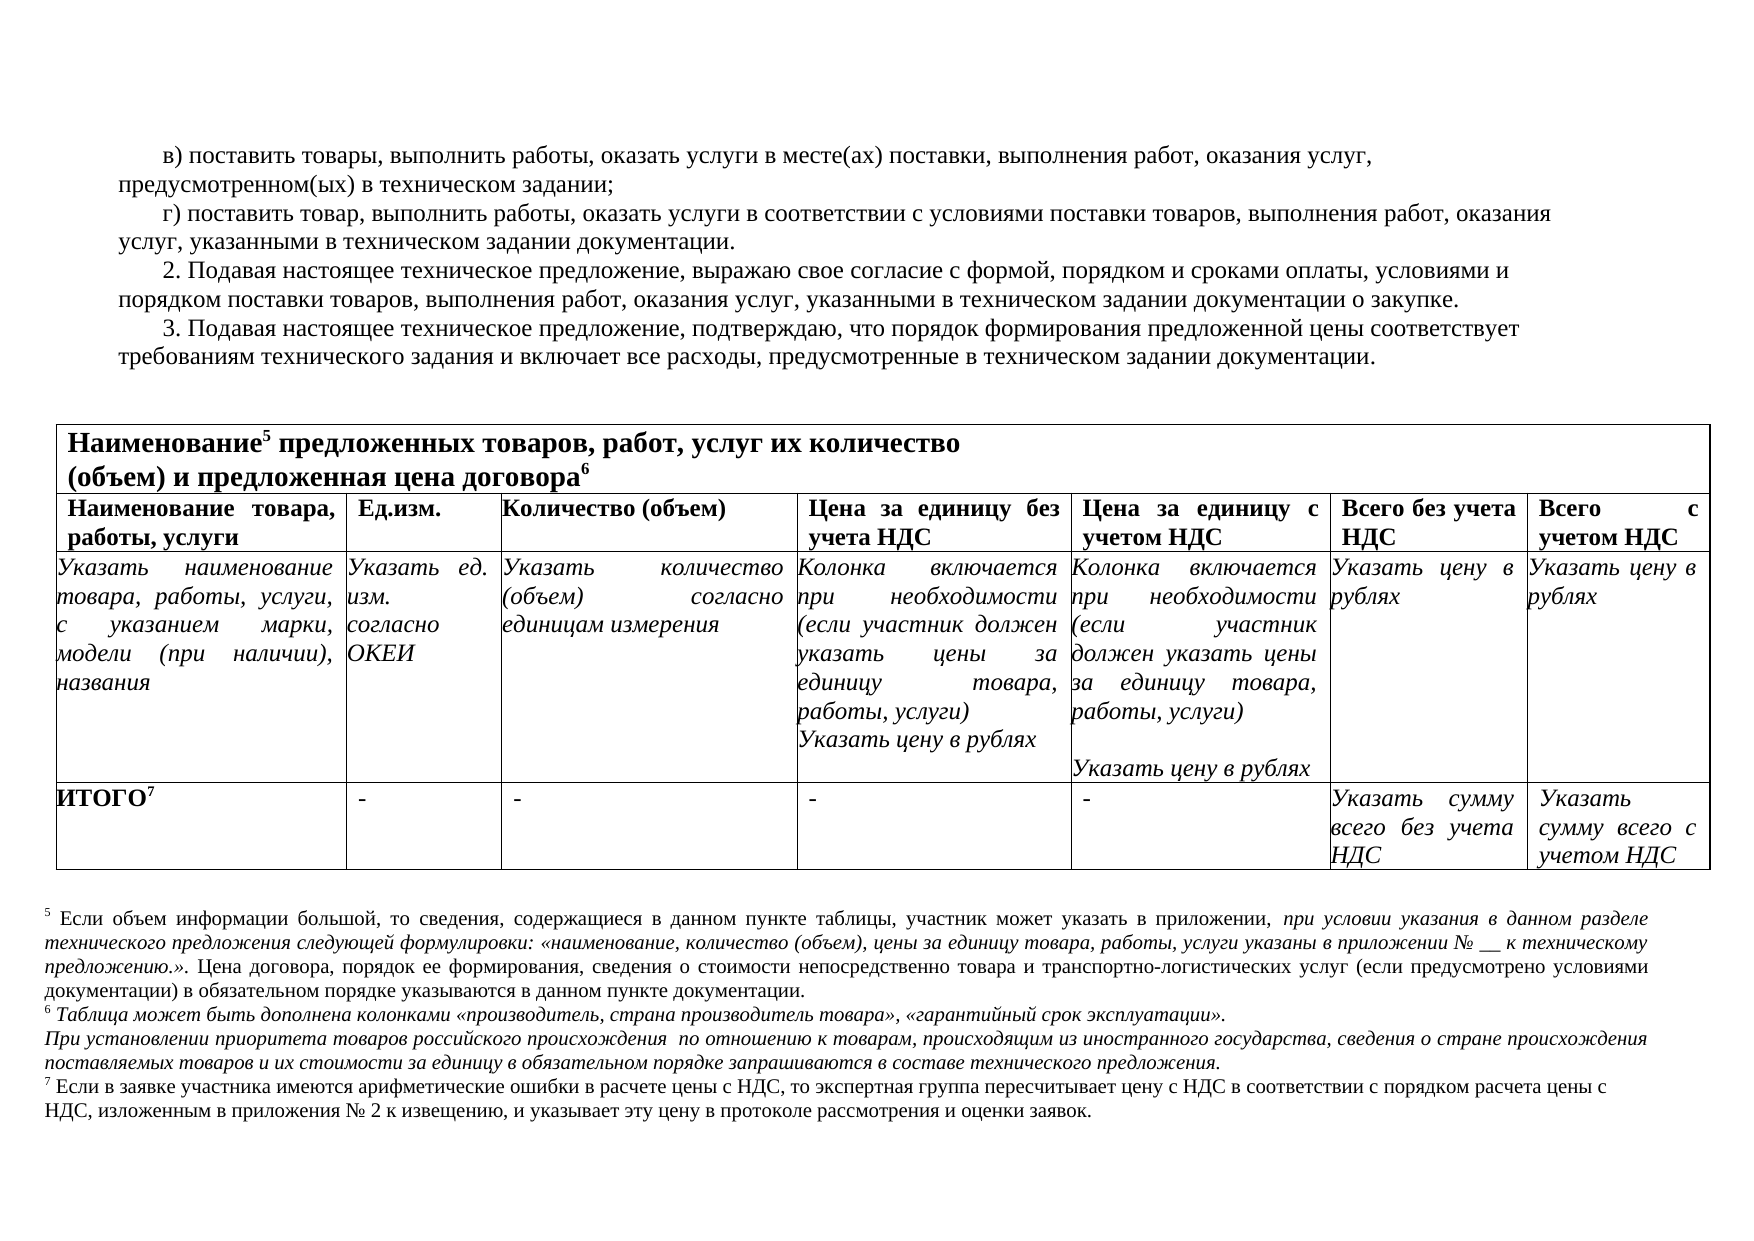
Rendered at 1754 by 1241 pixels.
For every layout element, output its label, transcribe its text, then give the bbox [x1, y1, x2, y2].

text 2. Подавая настоящее техническое предложение, выражаю свое согласие с формой, порядком и сроками оплаты, условиями и порядком поставки товаров, выполнения работ, оказания услуг, указанными в техническом задании документации о закупке. [118, 255, 1588, 313]
table_cell Наименование товара, работы, услуги [57, 494, 346, 551]
table_cell - [798, 783, 1071, 869]
table_cell Указать сумму всего без учета НДС [1331, 783, 1527, 869]
table_cell - [1072, 783, 1330, 869]
table_cell Указать цену в рублях [1331, 552, 1527, 782]
table_cell - [347, 783, 501, 869]
text г) поставить товар, выполнить работы, оказать услуги в соответствии с условиями поставки товаров, выполнения работ, оказания услуг, указанными в техническом задании документации. [118, 198, 1588, 255]
table_cell Указать ед. изм. согласно ОКЕИ [347, 552, 501, 782]
table_header Наименование предложенных товаров, работ, услуг их количество (объем) и предложенная цена договора [57, 425, 1709, 492]
table_cell Указать количество (объем) согласно единицам измерения [502, 552, 797, 782]
table_cell Всего с учетом НДС [1528, 494, 1709, 551]
table_cell Колонка включается при необходимости (если участник должен указать цены за единицу товара, работы, услуги) Указать цену в рублях [798, 552, 1071, 782]
table_cell Указать наименование товара, работы, услуги, с указанием марки, модели (при наличии), названия [57, 552, 346, 782]
table_cell Указать сумму всего с учетом НДС [1528, 783, 1709, 869]
text 3. Подавая настоящее техническое предложение, подтверждаю, что порядок формирования предложенной цены соответствует требованиям технического задания и включает все расходы, предусмотренные в техническом задании документации. [118, 313, 1651, 370]
table_cell ИТОГО [57, 783, 346, 869]
table_cell Цена за единицу с учетом НДС [1072, 494, 1330, 551]
text в) поставить товары, выполнить работы, оказать услуги в месте(ах) поставки, выполнения работ, оказания услуг, предусмотренном(ых) в техническом задании; [118, 140, 1588, 198]
table_cell Указать цену в рублях [1528, 552, 1709, 782]
table_cell - [502, 783, 797, 869]
table_cell Цена за единицу без учета НДС [798, 494, 1071, 551]
table_cell Колонка включается при необходимости (если участник должен указать цены за единицу товара, работы, услуги) Указать цену в рублях [1072, 552, 1330, 782]
table_cell Количество (объем) [502, 494, 797, 551]
table_cell Всего без учета НДС [1331, 494, 1527, 551]
table_cell Ед.изм. [347, 494, 501, 551]
